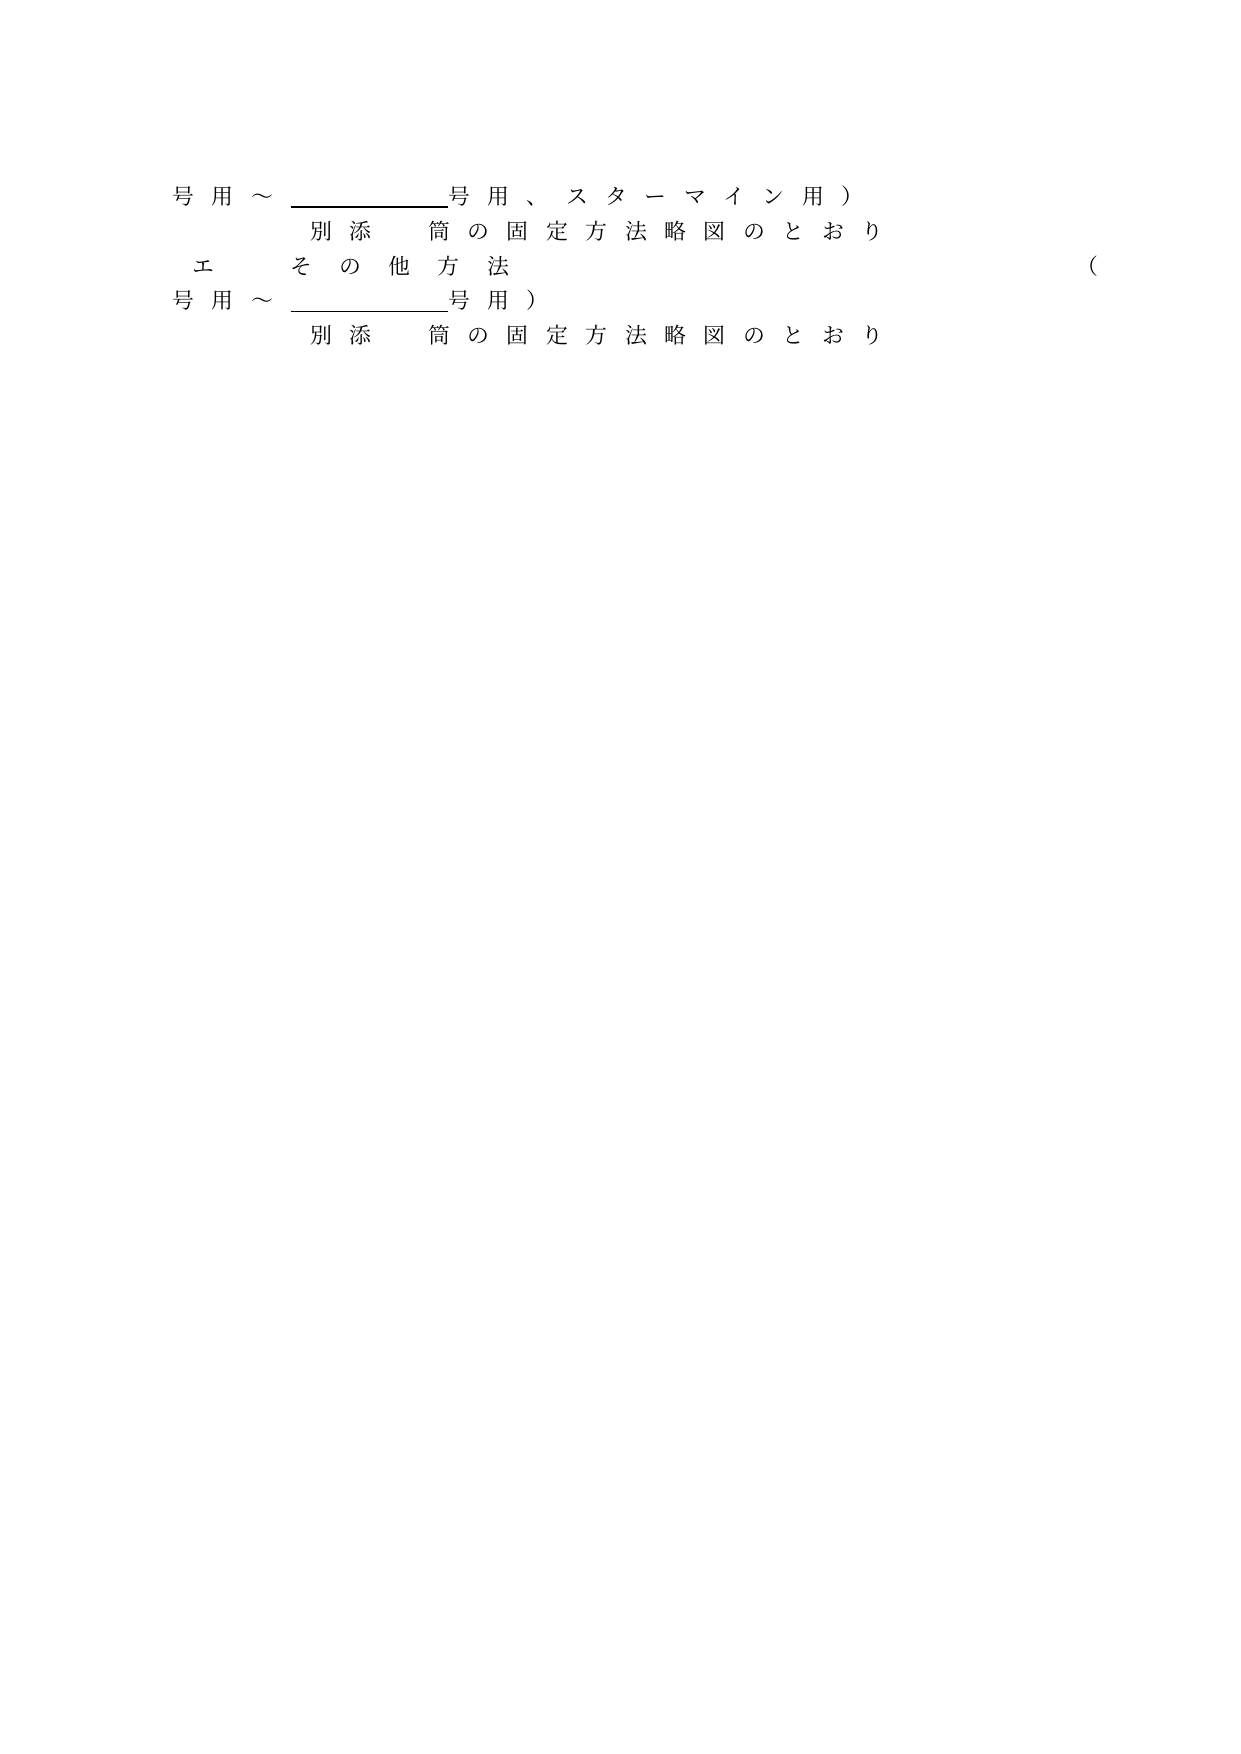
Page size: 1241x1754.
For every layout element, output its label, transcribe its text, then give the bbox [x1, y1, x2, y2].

text 別添 筒の固定方法略図のとおり [172, 317, 1117, 351]
text エ その他方法 （ 号用～ 号用） [172, 247, 1117, 317]
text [172, 178, 1117, 213]
text 別添 筒の固定方法略図のとおり [172, 213, 1117, 247]
